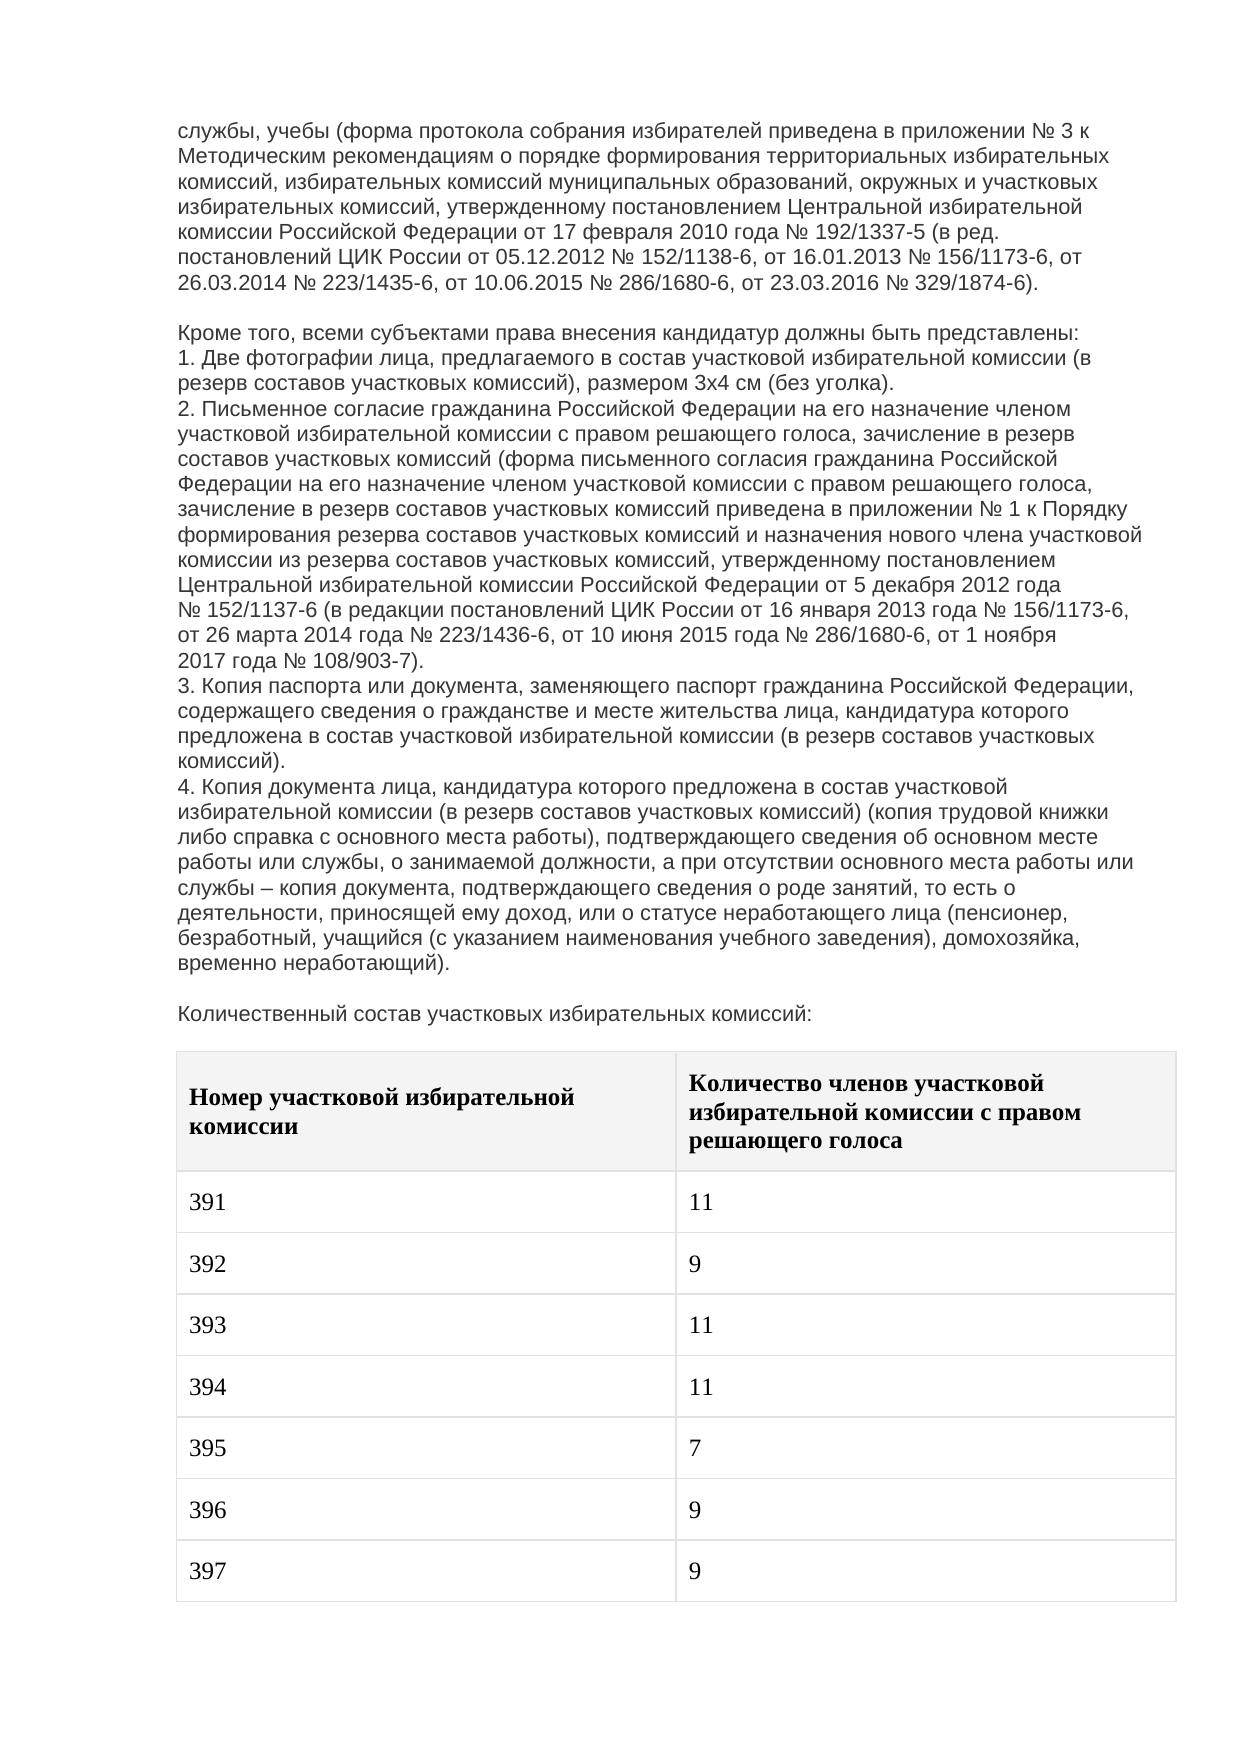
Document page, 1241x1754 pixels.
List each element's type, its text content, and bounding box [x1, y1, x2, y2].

text 1. Две фотографии лица, предлагаемого в состав участковой избирательной комиссии (в резерв составов участковых комиссий), размером 3x4 см (без уголка). [177, 345, 1152, 395]
table_header Номер участковой избирательной комиссии [177, 1052, 676, 1170]
table_cell 11 [677, 1295, 1175, 1354]
text Кроме того, всеми субъектами права внесения кандидатур должны быть представлены: [177, 320, 1152, 345]
table_cell 11 [677, 1172, 1175, 1231]
table_cell 9 [677, 1479, 1175, 1539]
table_cell 7 [677, 1418, 1175, 1478]
table_cell 392 [177, 1233, 675, 1293]
text 4. Копия документа лица, кандидатура которого предложена в состав участковой избирательной комиссии (в резерв составов участковых комиссий) (копия трудовой книжки либо справка с основного места работы), подтверждающего сведения об основном месте работы или службы, о занимаемой должности, а при отсутствии основного места работы или службы – копия документа, подтверждающего сведения о роде занятий, то есть о деятельности, приносящей ему доход, или о статусе неработающего лица (пенсионер, безработный, учащийся (с указанием наименования учебного заведения), домохозяйка, временно неработающий). [177, 773, 1152, 975]
table_cell 396 [177, 1479, 675, 1539]
table_cell 393 [177, 1295, 675, 1354]
text 2. Письменное согласие гражданина Российской Федерации на его назначение членом участковой избирательной комиссии с правом решающего голоса, зачисление в резерв составов участковых комиссий (форма письменного согласия гражданина Российской Федерации на его назначение членом участковой комиссии с правом решающего голоса, зачисление в резерв составов участковых комиссий приведена в приложении № 1 к Порядку формирования резерва составов участковых комиссий и назначения нового члена участковой комиссии из резерва составов участковых комиссий, утвержденному постановлением Центральной избирательной комиссии Российской Федерации от 5 декабря 2012 года № 152/1137-6 (в редакции постановлений ЦИК России от 16 января 2013 года № 156/1173-6, от 26 марта 2014 года № 223/1436-6, от 10 июня 2015 года № 286/1680-6, от 1 ноября 2017 года № 108/903-7). [177, 395, 1152, 673]
table_cell 397 [177, 1541, 675, 1601]
text Количественный состав участковых избирательных комиссий: [177, 1000, 1152, 1026]
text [177, 118, 1152, 294]
table_cell 11 [677, 1356, 1175, 1416]
table_cell 391 [177, 1172, 675, 1231]
table_cell 9 [677, 1233, 1175, 1293]
table_cell 395 [177, 1418, 675, 1478]
table_cell 394 [177, 1356, 675, 1416]
table_header Количество членов участковой избирательной комиссии с правом решающего голоса [677, 1052, 1175, 1170]
text 3. Копия паспорта или документа, заменяющего паспорт гражданина Российской Федерации, содержащего сведения о гражданстве и месте жительства лица, кандидатура которого предложена в состав участковой избирательной комиссии (в резерв составов участковых комиссий). [177, 673, 1152, 773]
table_cell 9 [677, 1541, 1175, 1601]
